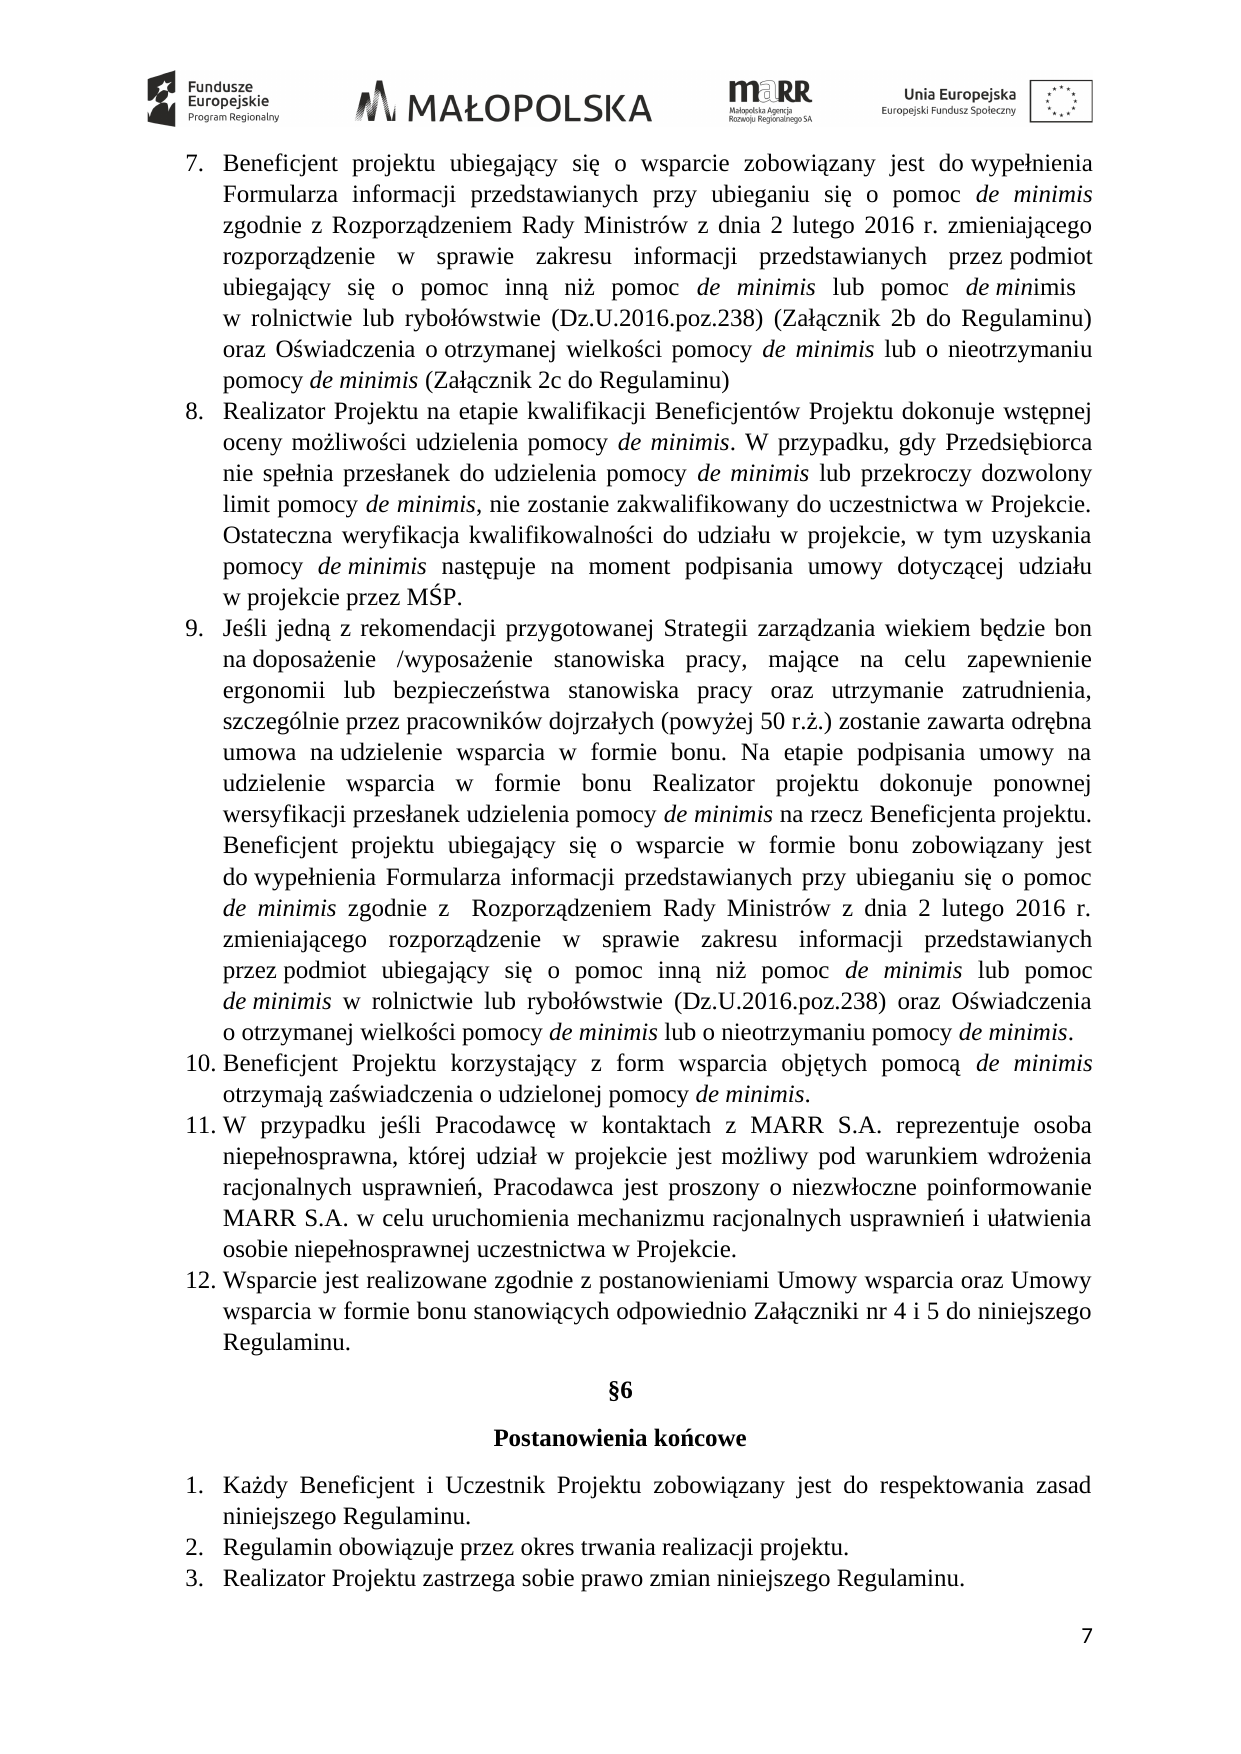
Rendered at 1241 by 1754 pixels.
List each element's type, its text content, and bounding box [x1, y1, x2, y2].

text Postanowienia końcowe [148, 1423, 1093, 1451]
list Każdy Beneficjent i Uczestnik Projektu zobowiązany jest do respektowania zasad niniejszego Regulaminu. [185, 1470, 1093, 1530]
list Beneficjent projektu ubiegający się o wsparcie zobowiązany jest do wypełnienia Formularza informacji przedstawianych przy ubieganiu się o pomoc de minimis zgodnie z Rozporządzeniem Rady Ministrów z dnia 2 lutego 2016 r. zmieniającego rozporządzenie w sprawie zakresu informacji przedstawianych przez podmiot ubiegający się o pomoc inną niż pomoc de minimis lub pomoc de minimis w rolnictwie lub rybołówstwie (Dz.U.2016.poz.238) (Załącznik 2b do Regulaminu) oraz Oświadczenia o otrzymanej wielkości pomocy de minimis lub o nieotrzymaniu pomocy de minimis (Załącznik 2c do Regulaminu) [185, 148, 1093, 394]
list Jeśli jedną z rekomendacji przygotowanej Strategii zarządzania wiekiem będzie bon na doposażenie /wyposażenie stanowiska pracy, mające na celu zapewnienie ergonomii lub bezpieczeństwa stanowiska pracy oraz utrzymanie zatrudnienia, szczególnie przez pracowników dojrzałych (powyżej 50 r.ż.) zostanie zawarta odrębna umowa na udzielenie wsparcia w formie bonu. Na etapie podpisania umowy na udzielenie wsparcia w formie bonu Realizator projektu dokonuje ponownej wersyfikacji przesłanek udzielenia pomocy de minimis na rzecz Beneficjenta projektu. Beneficjent projektu ubiegający się o wsparcie w formie bonu zobowiązany jest do wypełnienia Formularza informacji przedstawianych przy ubieganiu się o pomoc de minimis zgodnie z Rozporządzeniem Rady Ministrów z dnia 2 lutego 2016 r. zmieniającego rozporządzenie w sprawie zakresu informacji przedstawianych przez podmiot ubiegający się o pomoc inną niż pomoc de minimis lub pomoc de minimis w rolnictwie lub rybołówstwie (Dz.U.2016.poz.238) oraz Oświadczenia o otrzymanej wielkości pomocy de minimis lub o nieotrzymaniu pomocy de minimis. [185, 613, 1093, 1046]
text §6 [148, 1375, 1093, 1404]
list Regulamin obowiązuje przez okres trwania realizacji projektu. [185, 1532, 1093, 1561]
list W przypadku jeśli Pracodawcę w kontaktach z MARR S.A. reprezentuje osoba niepełnosprawna, której udział w projekcie jest możliwy pod warunkiem wdrożenia racjonalnych usprawnień, Pracodawca jest proszony o niezwłoczne poinformowanie MARR S.A. w celu uruchomienia mechanizmu racjonalnych usprawnień i ułatwienia osobie niepełnosprawnej uczestnictwa w Projekcie. [185, 1110, 1093, 1263]
list Realizator Projektu zastrzega sobie prawo zmian niniejszego Regulaminu. [185, 1563, 1093, 1592]
picture [147, 70, 1093, 127]
list Beneficjent Projektu korzystający z form wsparcia objętych pomocą de minimis otrzymają zaświadczenia o udzielonej pomocy de minimis. [185, 1048, 1093, 1108]
list Wsparcie jest realizowane zgodnie z postanowieniami Umowy wsparcia oraz Umowy wsparcia w formie bonu stanowiących odpowiednio Załączniki nr 4 i 5 do niniejszego Regulaminu. [185, 1265, 1093, 1356]
list Realizator Projektu na etapie kwalifikacji Beneficjentów Projektu dokonuje wstępnej oceny możliwości udzielenia pomocy de minimis. W przypadku, gdy Przedsiębiorca nie spełnia przesłanek do udzielenia pomocy de minimis lub przekroczy dozwolony limit pomocy de minimis, nie zostanie zakwalifikowany do uczestnictwa w Projekcie. Ostateczna weryfikacja kwalifikowalności do udziału w projekcie, w tym uzyskania pomocy de minimis następuje na moment podpisania umowy dotyczącej udziału w projekcie przez MŚP. [185, 396, 1093, 611]
